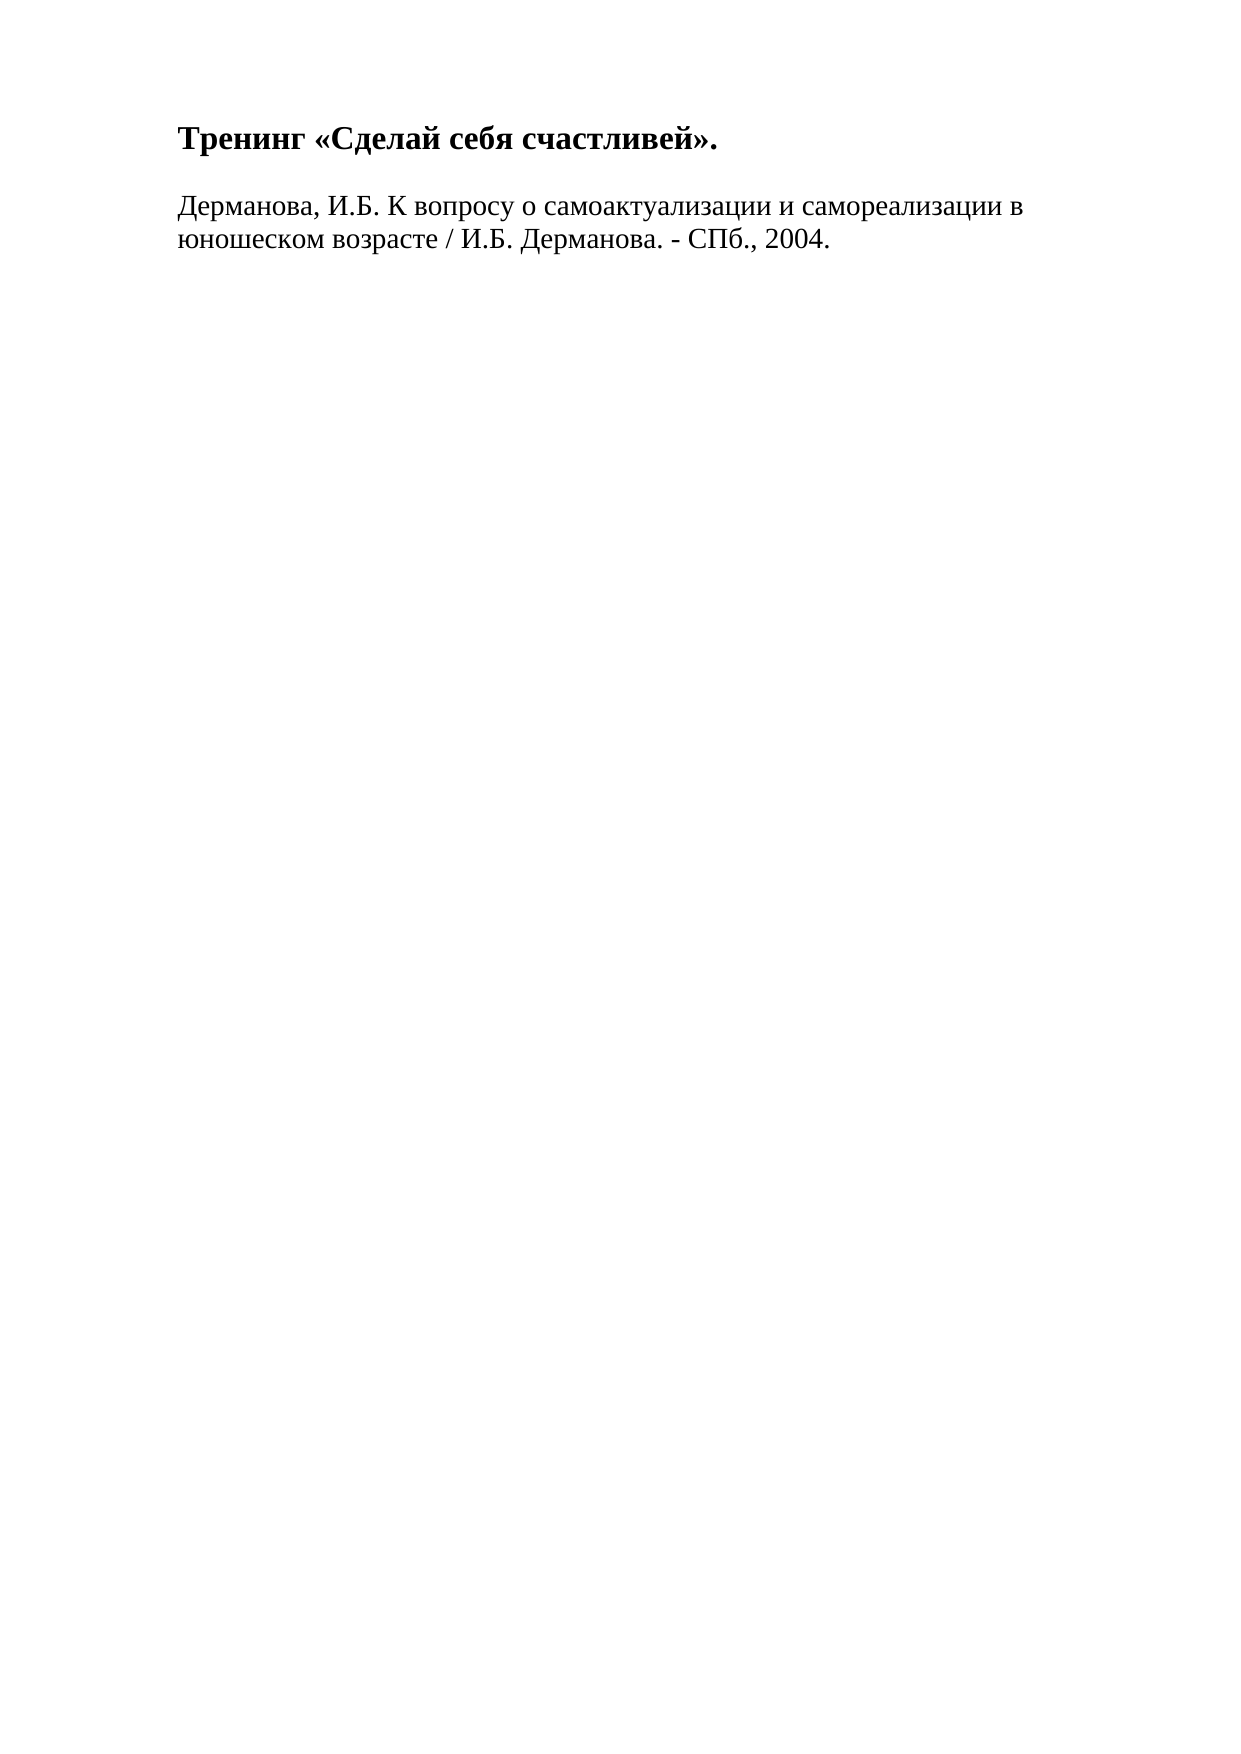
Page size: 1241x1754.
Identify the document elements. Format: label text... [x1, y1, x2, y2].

text Дерманова, И.Б. К вопросу о самоактуализации и самореализации в юношеском возрасте / И.Б. Дерманова. - СПб., 2004. [177, 188, 1152, 255]
text Тренинг «Сделай себя счастливей». [177, 118, 1152, 156]
